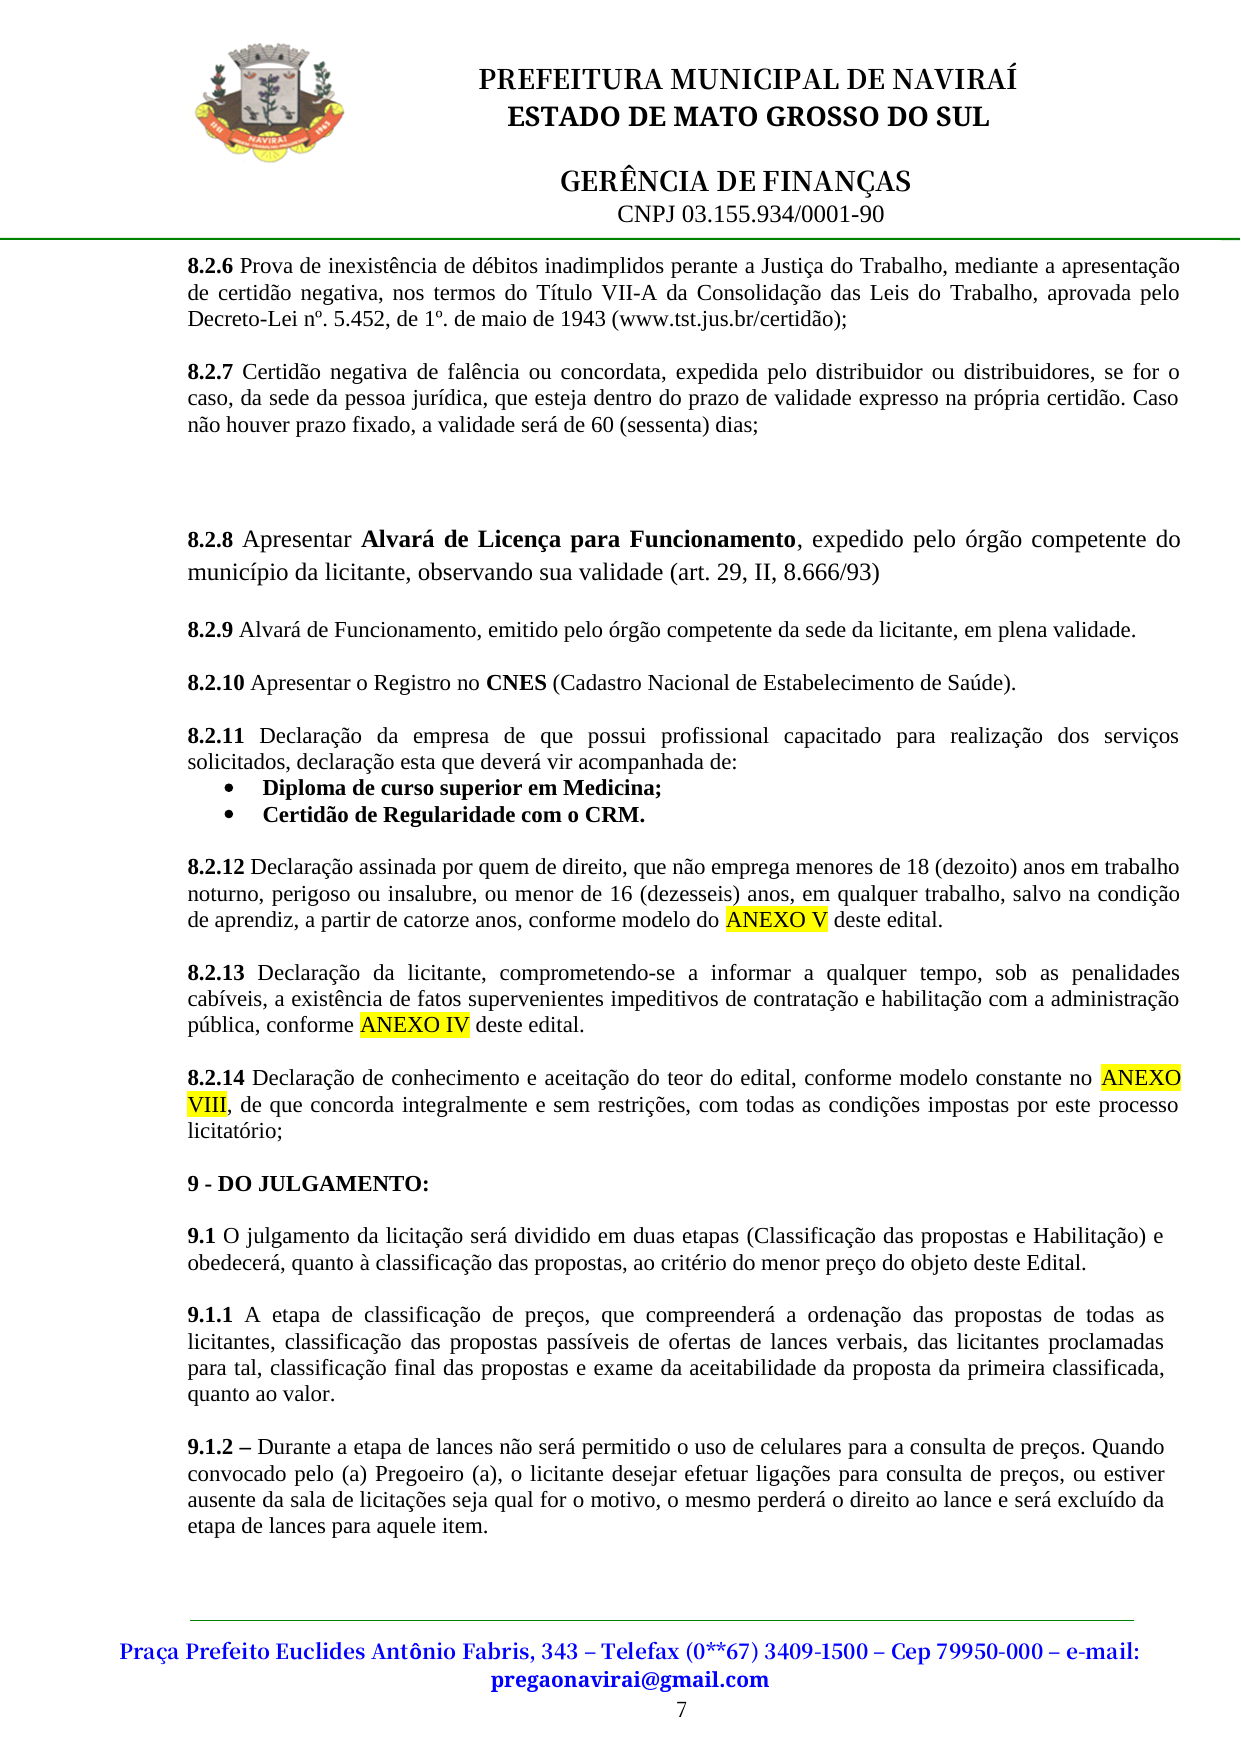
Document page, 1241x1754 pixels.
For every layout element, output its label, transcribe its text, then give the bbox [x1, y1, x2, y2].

list Certidão de Regularidade com o CRM. [225, 801, 1181, 827]
list 8.2.10 Apresentar o Registro no CNES (Cadastro Nacional de Estabelecimento de Saúde). [187, 669, 1181, 695]
text 8.2.7 Certidão negativa de falência ou concordata, expedida pelo distribuidor ou distribuidores, se for o caso, da sede da pessoa jurídica, que esteja dentro do prazo de validade expresso na própria certidão. Caso não houver prazo fixado, a validade será de 60 (sessenta) dias; [187, 358, 1181, 437]
text 8.2.6 Prova de inexistência de débitos inadimplidos perante a Justiça do Trabalho, mediante a apresentação de certidão negativa, nos termos do Título VII-A da Consolidação das Leis do Trabalho, aprovada pelo Decreto-Lei nº. 5.452, de 1º. de maio de 1943 (www.tst.jus.br/certidão); [187, 253, 1181, 332]
text 8.2.13 Declaração da licitante, comprometendo-se a informar a qualquer tempo, sob as penalidades cabíveis, a existência de fatos supervenientes impeditivos de contratação e habilitação com a administração pública, conforme ANEXO IV deste edital. [187, 959, 1181, 1038]
text 8.2.14 Declaração de conhecimento e aceitação do teor do edital, conforme modelo constante no ANEXO VIII, de que concorda integralmente e sem restrições, com todas as condições impostas por este processo licitatório; [187, 1064, 1181, 1143]
list Diploma de curso superior em Medicina; [225, 774, 1181, 801]
text 9.1.2 – Durante a etapa de lances não será permitido o uso de celulares para a consulta de preços. Quando convocado pelo (a) Pregoeiro (a), o licitante desejar efetuar ligações para consulta de preços, ou estiver ausente da sala de licitações seja qual for o motivo, o mesmo perderá o direito ao lance e será excluído da etapa de lances para aquele item. [187, 1433, 1166, 1539]
text 8.2.12 Declaração assinada por quem de direito, que não emprega menores de 18 (dezoito) anos em trabalho noturno, perigoso ou insalubre, ou menor de 16 (dezesseis) anos, em qualquer trabalho, salvo na condição de aprendiz, a partir de catorze anos, conforme modelo do ANEXO V deste edital. [187, 853, 1181, 932]
text 8.2.9 Alvará de Funcionamento, emitido pelo órgão competente da sede da licitante, em plena validade. [187, 616, 1181, 643]
text 9.1 O julgamento da licitação será dividido em duas etapas (Classificação das propostas e Habilitação) e obedecerá, quanto à classificação das propostas, ao critério do menor preço do objeto deste Edital. [187, 1222, 1166, 1275]
list 8.2.11 Declaração da empresa de que possui profissional capacitado para realização dos serviços solicitados, declaração esta que deverá vir acompanhada de: [187, 722, 1181, 774]
text 9.1.1 A etapa de classificação de preços, que compreenderá a ordenação das propostas de todas as licitantes, classificação das propostas passíveis de ofertas de lances verbais, das licitantes proclamadas para tal, classificação final das propostas e exame da aceitabilidade da proposta da primeira classificada, quanto ao valor. [187, 1301, 1166, 1407]
text 8.2.8 Apresentar Alvará de Licença para Funcionamento, expedido pelo órgão competente do município da licitante, observando sua validade (art. 29, II, 8.666/93) [187, 524, 1181, 586]
text 9 - DO JULGAMENTO: [187, 1170, 1166, 1196]
